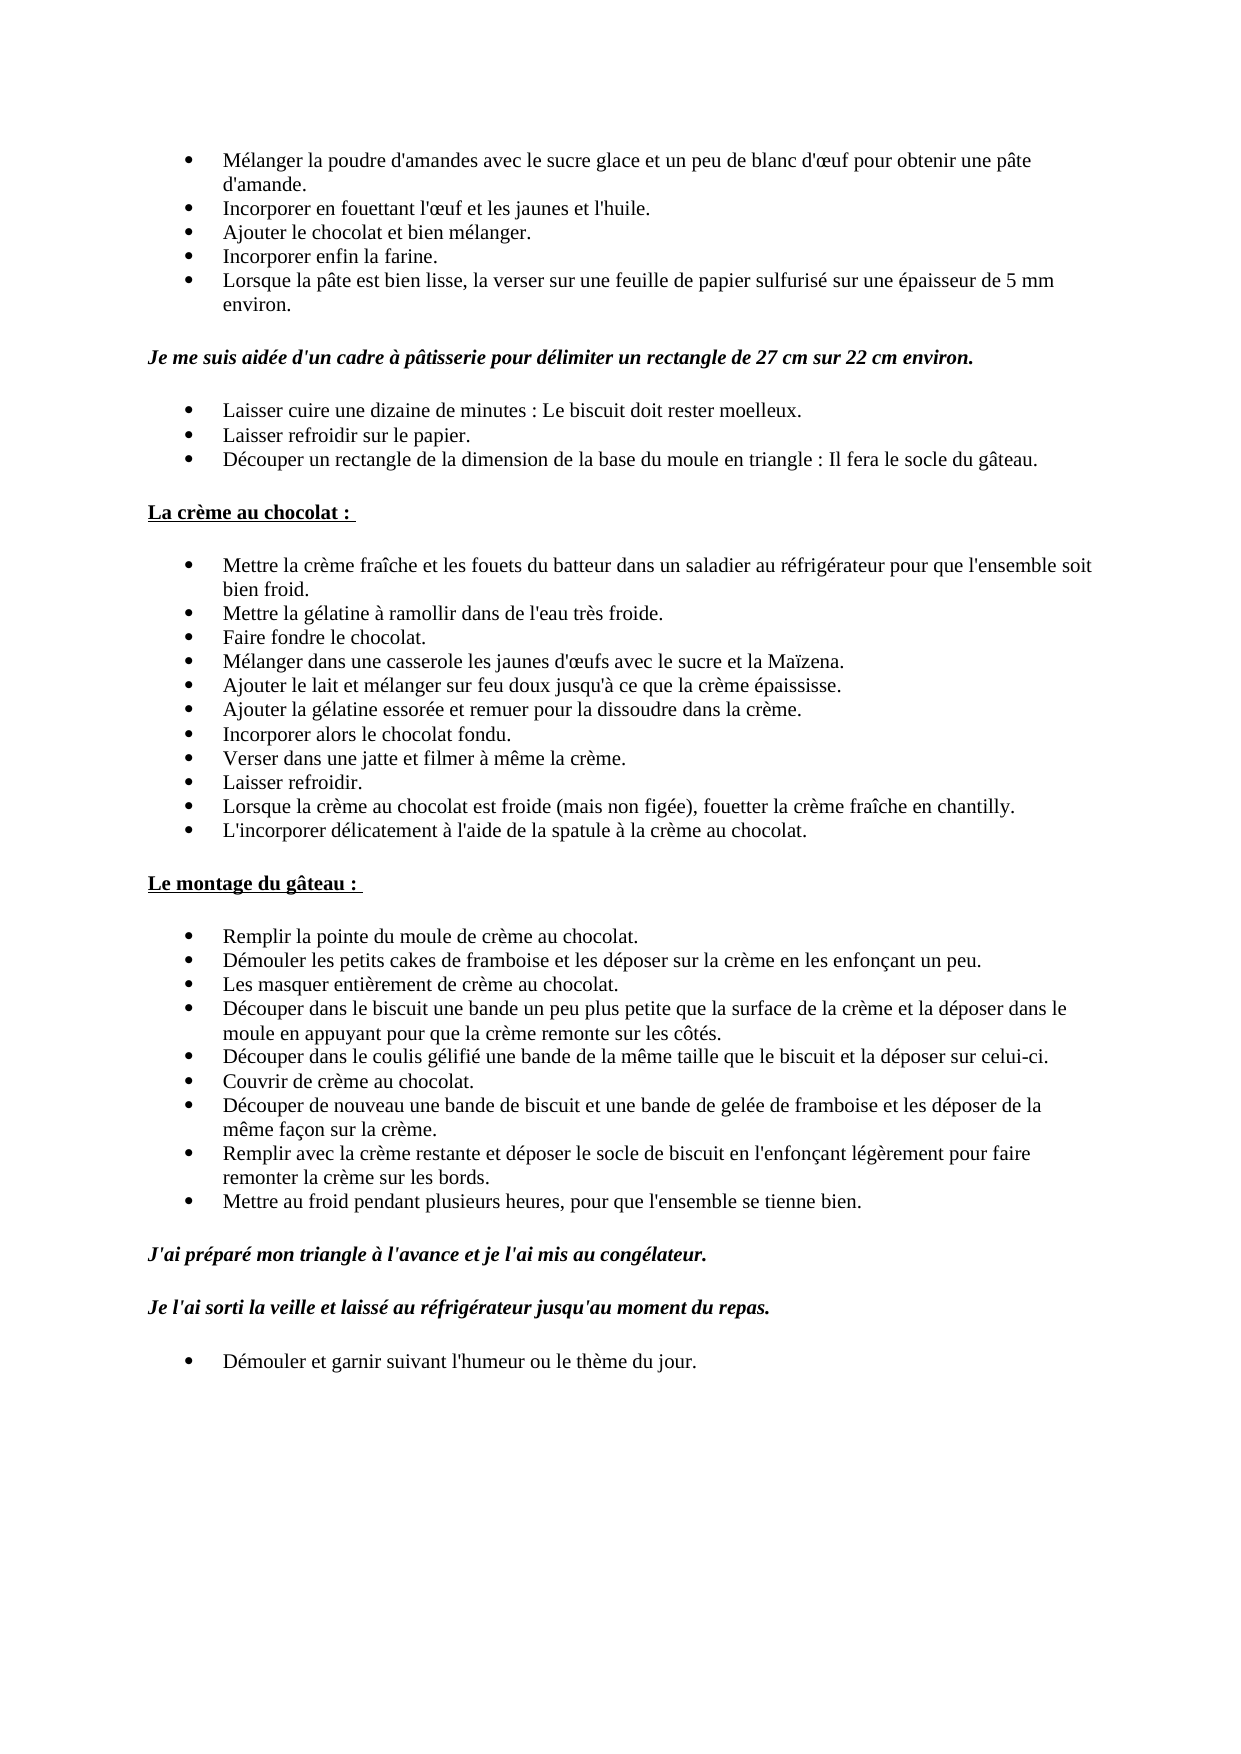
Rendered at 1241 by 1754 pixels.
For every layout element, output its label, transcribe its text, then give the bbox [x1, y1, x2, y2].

text Je l'ai sorti la veille et laissé au réfrigérateur jusqu'au moment du repas. [148, 1295, 1093, 1319]
list L'incorporer délicatement à l'aide de la spatule à la crème au chocolat. [185, 818, 1093, 842]
list Incorporer enfin la farine. [185, 244, 1093, 268]
list Découper de nouveau une bande de biscuit et une bande de gelée de framboise et les déposer de la même façon sur la crème. [185, 1093, 1093, 1141]
text Je me suis aidée d'un cadre à pâtisserie pour délimiter un rectangle de 27 cm sur 22 cm environ. [148, 345, 1093, 369]
list Les masquer entièrement de crème au chocolat. [185, 972, 1093, 996]
list Découper dans le biscuit une bande un peu plus petite que la surface de la crème et la déposer dans le moule en appuyant pour que la crème remonte sur les côtés. [185, 996, 1093, 1044]
list Lorsque la crème au chocolat est froide (mais non figée), fouetter la crème fraîche en chantilly. [185, 794, 1093, 818]
list Mettre la crème fraîche et les fouets du batteur dans un saladier au réfrigérateur pour que l'ensemble soit bien froid. [185, 553, 1093, 601]
list Mélanger dans une casserole les jaunes d'œufs avec le sucre et la Maïzena. [185, 649, 1093, 673]
list Ajouter la gélatine essorée et remuer pour la dissoudre dans la crème. [185, 697, 1093, 721]
list Incorporer en fouettant l'œuf et les jaunes et l'huile. [185, 196, 1093, 220]
list Lorsque la pâte est bien lisse, la verser sur une feuille de papier sulfurisé sur une épaisseur de 5 mm environ. [185, 268, 1093, 316]
text Le montage du gâteau : [148, 871, 1093, 895]
list Faire fondre le chocolat. [185, 625, 1093, 649]
list Mélanger la poudre d'amandes avec le sucre glace et un peu de blanc d'œuf pour obtenir une pâte d'amande. [185, 148, 1093, 196]
list Remplir avec la crème restante et déposer le socle de biscuit en l'enfonçant légèrement pour faire remonter la crème sur les bords. [185, 1141, 1093, 1189]
list Découper dans le coulis gélifié une bande de la même taille que le biscuit et la déposer sur celui-ci. [185, 1044, 1093, 1068]
list Démouler les petits cakes de framboise et les déposer sur la crème en les enfonçant un peu. [185, 948, 1093, 972]
list Laisser refroidir. [185, 769, 1093, 794]
list Incorporer alors le chocolat fondu. [185, 721, 1093, 746]
list Verser dans une jatte et filmer à même la crème. [185, 746, 1093, 769]
list Laisser cuire une dizaine de minutes : Le biscuit doit rester moelleux. [185, 398, 1093, 422]
list Couvrir de crème au chocolat. [185, 1068, 1093, 1093]
list Remplir la pointe du moule de crème au chocolat. [185, 924, 1093, 948]
list Ajouter le lait et mélanger sur feu doux jusqu'à ce que la crème épaississe. [185, 673, 1093, 697]
text La crème au chocolat : [148, 500, 1093, 524]
list Ajouter le chocolat et bien mélanger. [185, 220, 1093, 244]
list Découper un rectangle de la dimension de la base du moule en triangle : Il fera le socle du gâteau. [185, 447, 1093, 471]
list Mettre la gélatine à ramollir dans de l'eau très froide. [185, 601, 1093, 625]
list Mettre au froid pendant plusieurs heures, pour que l'ensemble se tienne bien. [185, 1189, 1093, 1213]
list Laisser refroidir sur le papier. [185, 422, 1093, 447]
list Démouler et garnir suivant l'humeur ou le thème du jour. [185, 1348, 1093, 1373]
text J'ai préparé mon triangle à l'avance et je l'ai mis au congélateur. [148, 1242, 1093, 1266]
